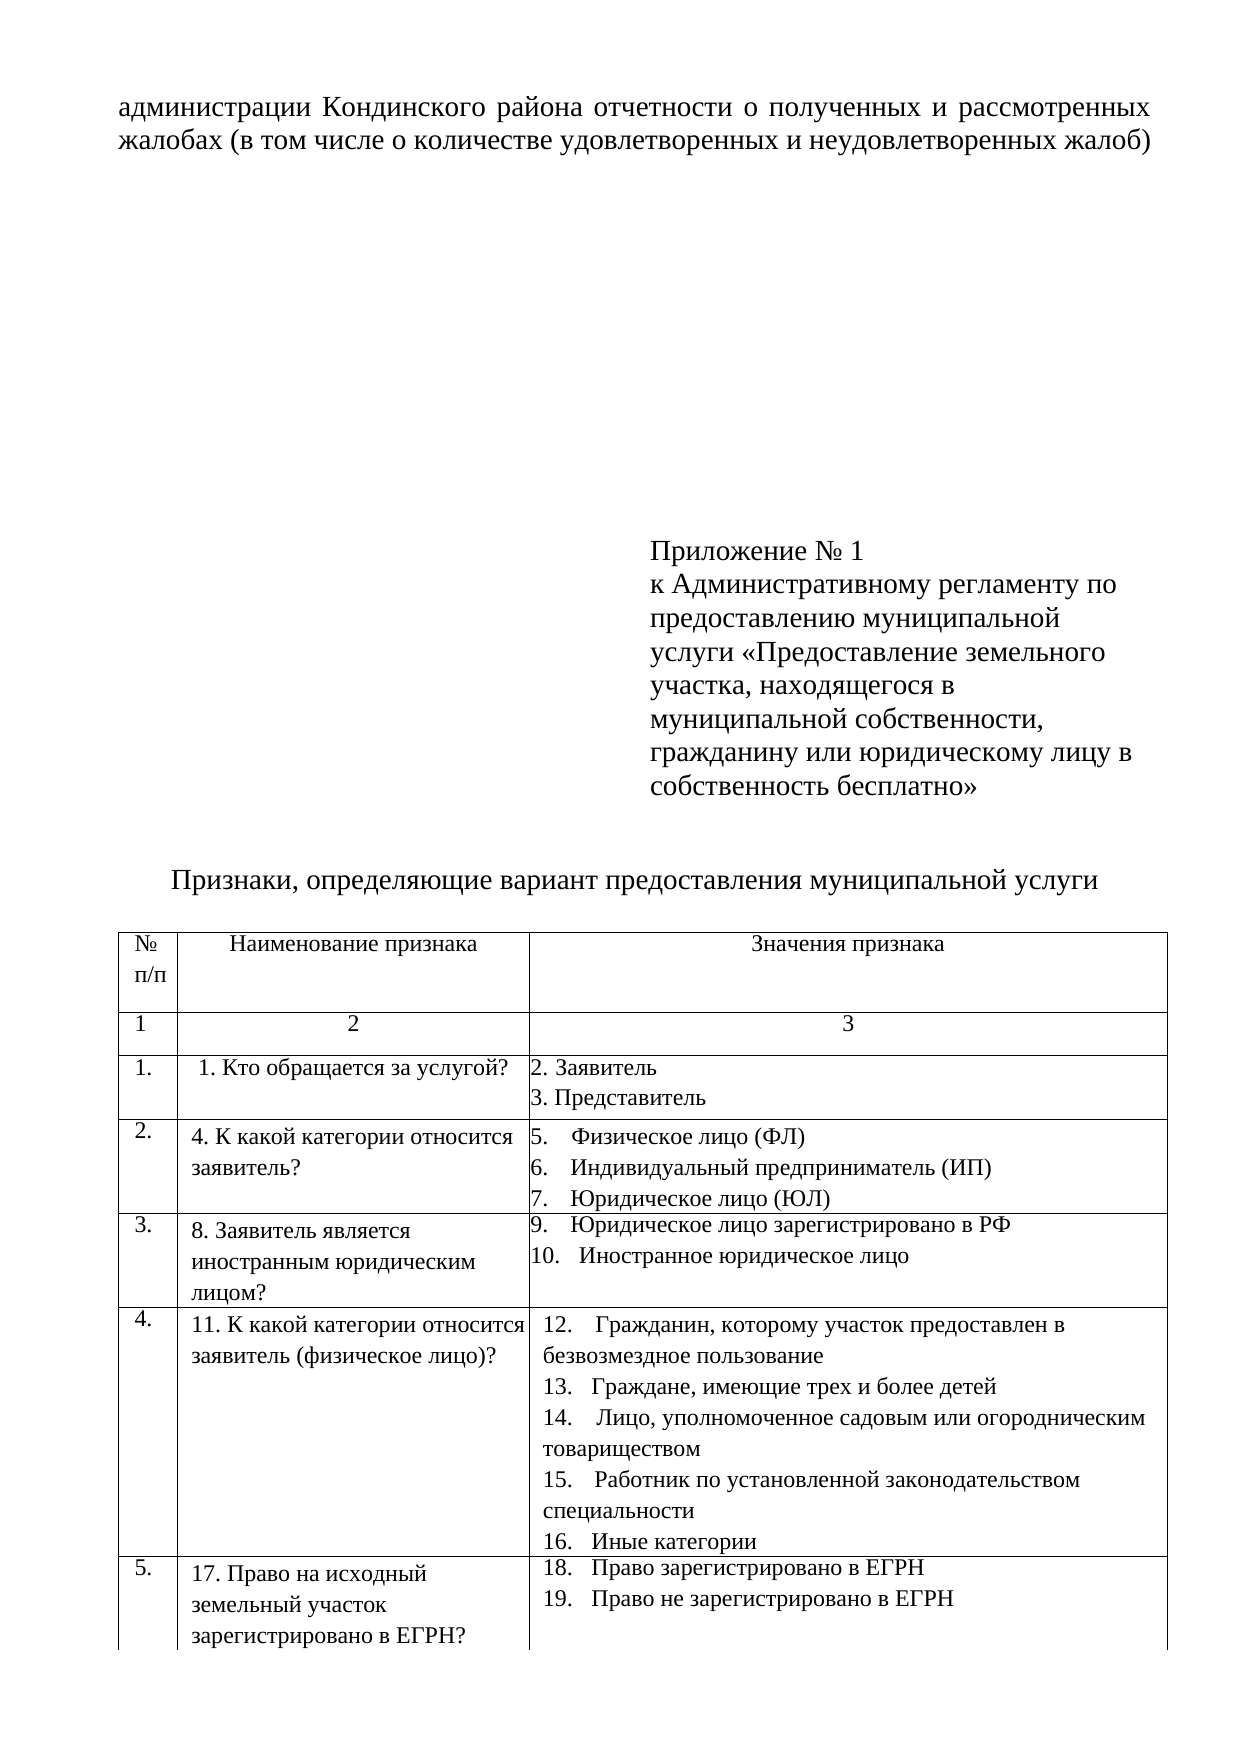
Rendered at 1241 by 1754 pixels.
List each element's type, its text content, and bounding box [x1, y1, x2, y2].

table_header Значения признака [530, 933, 1167, 1012]
table_cell 5. [119, 1557, 177, 1650]
text к Административному регламенту по предоставлению муниципальной услуги «Предоставление земельного участка, находящегося в муниципальной собственности, гражданину или юридическому лицу в собственность бесплатно» [650, 567, 1149, 801]
table_cell 1 [119, 1013, 177, 1055]
table_cell 8. Заявитель является иностранным юридическим лицом? [178, 1214, 529, 1307]
table_cell 2 [178, 1013, 529, 1055]
table_cell 1. Кто обращается за услугой? [178, 1056, 529, 1119]
table_header Наименование признака [178, 933, 529, 1012]
table_cell 4. К какой категории относится заявитель? [178, 1120, 529, 1213]
table_cell Заявитель Представитель [530, 1056, 1167, 1119]
text Признаки, определяющие вариант предоставления муниципальной услуги [118, 867, 1152, 895]
text Приложение № 1 [650, 533, 1149, 567]
table_cell 4. [119, 1308, 177, 1556]
table_cell 1. [119, 1056, 177, 1119]
table_header № п/п [119, 933, 177, 1012]
table_cell 3 [530, 1013, 1167, 1055]
table_cell Физическое лицо (ФЛ) Индивидуальный предприниматель (ИП) Юридическое лицо (ЮЛ) [530, 1120, 1167, 1213]
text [118, 89, 1152, 156]
table_cell 11. К какой категории относится заявитель (физическое лицо)? [178, 1308, 529, 1556]
table_cell 17. Право на исходный земельный участок зарегистрировано в ЕГРН? [178, 1557, 529, 1650]
table_cell Право зарегистрировано в ЕГРН Право не зарегистрировано в ЕГРН [530, 1557, 1167, 1650]
table_cell 2. [119, 1120, 177, 1213]
table_cell Гражданин, которому участок предоставлен в безвозмездное пользование Граждане, имеющие трех и более детей Лицо, уполномоченное садовым или огородническим товариществом Работник по установленной законодательством специальности Иные категории [530, 1308, 1167, 1556]
table_cell 3. [119, 1214, 177, 1307]
table_cell Юридическое лицо зарегистрировано в РФ Иностранное юридическое лицо [530, 1214, 1167, 1307]
